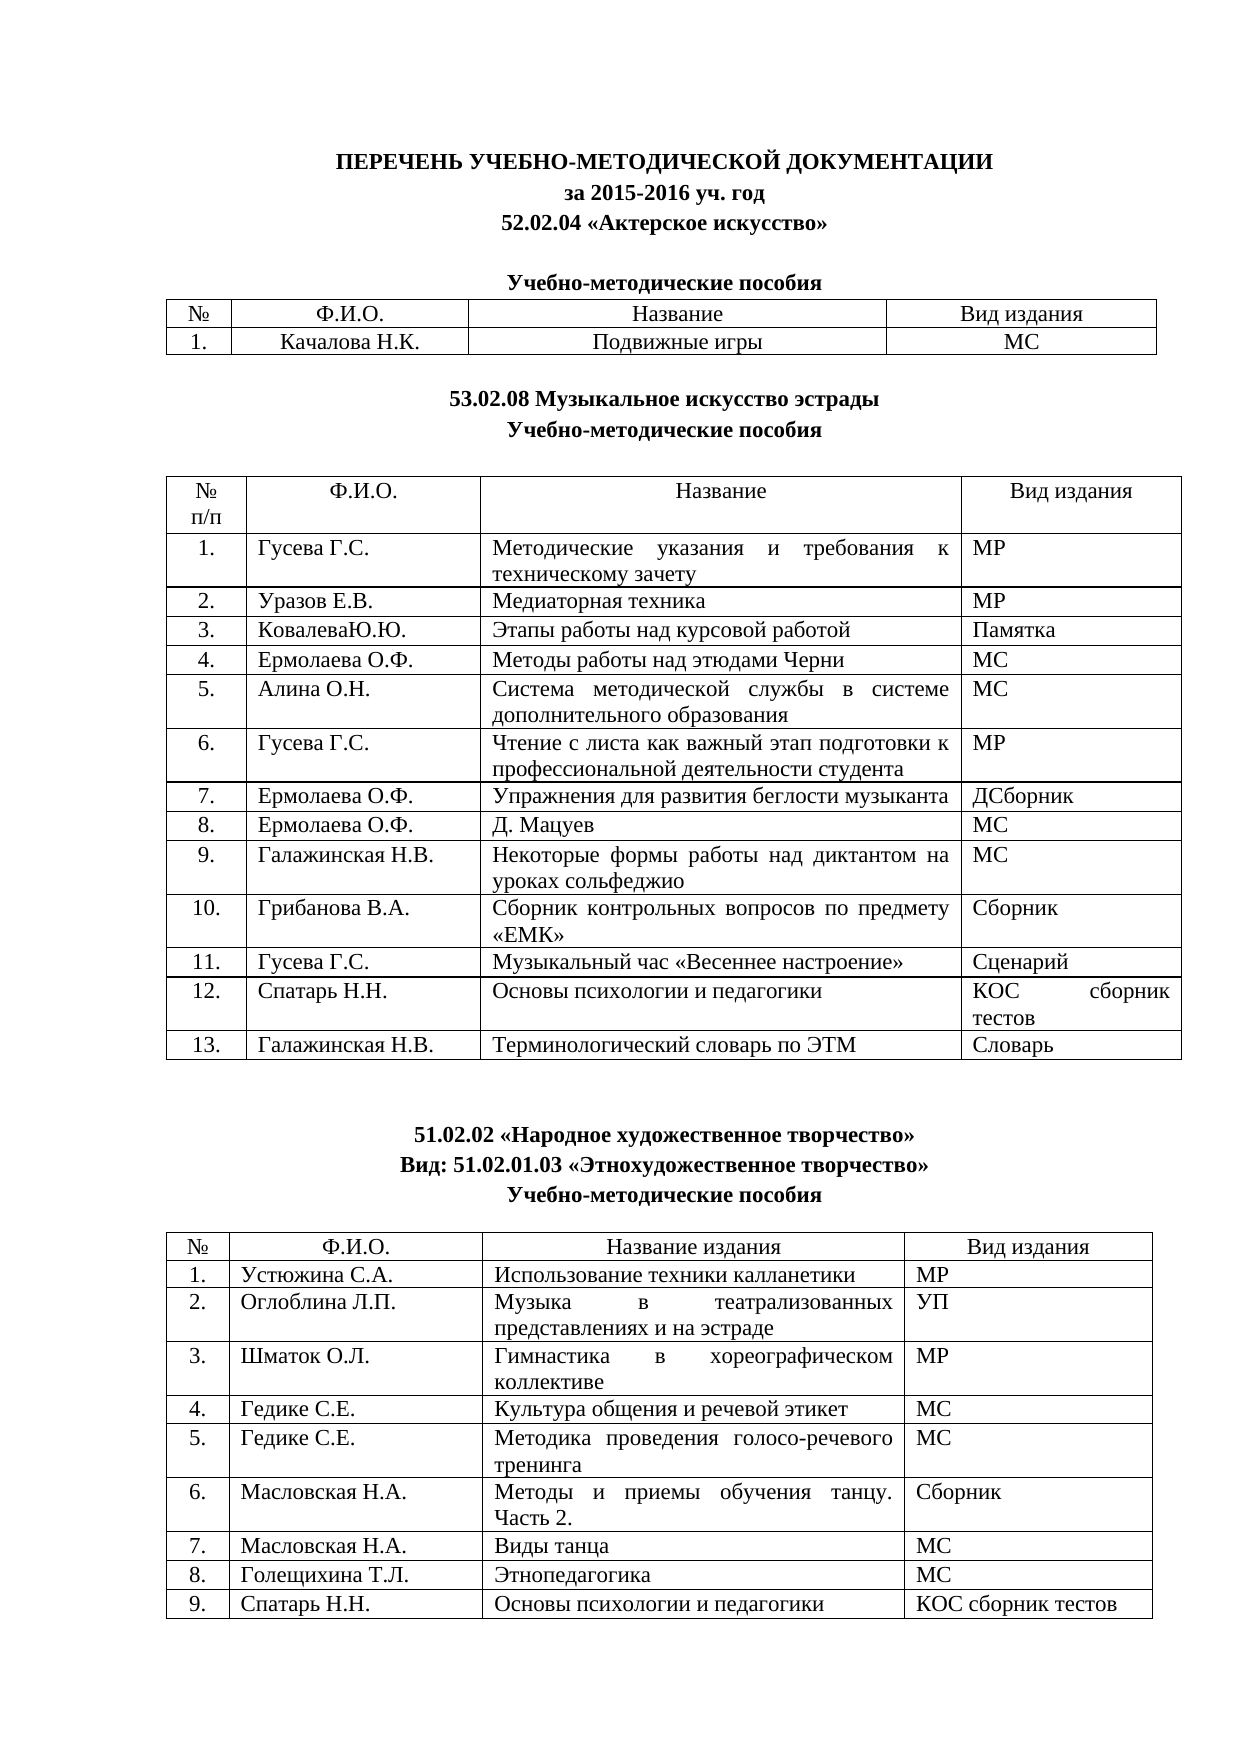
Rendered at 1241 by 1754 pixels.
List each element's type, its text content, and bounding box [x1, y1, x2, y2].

table_cell 3. [167, 617, 246, 645]
table_cell 5. [167, 1424, 229, 1477]
table_cell Методика проведения голосо-речевого тренинга [483, 1424, 904, 1477]
table_cell КовалеваЮ.Ю. [247, 617, 480, 645]
table_cell Методические указания и требования к техническому зачету [481, 534, 961, 586]
table_cell Голещихина Т.Л. [230, 1561, 482, 1588]
table_cell 6. [167, 729, 246, 781]
table_cell Этапы работы над курсовой работой [481, 617, 961, 645]
table_cell Гедике С.Е. [230, 1396, 482, 1423]
table_cell 13. [167, 1031, 246, 1059]
table_header № [167, 300, 231, 327]
table_cell 6. [167, 1478, 229, 1531]
table_cell Ермолаева О.Ф. [247, 646, 480, 674]
table_cell Гусева Г.С. [247, 534, 480, 586]
table_header Ф.И.О. [232, 300, 468, 327]
table_cell УП [905, 1288, 1152, 1341]
table_cell Сборник [962, 895, 1181, 947]
table_header Вид издания [962, 477, 1181, 533]
table_cell Сценарий [962, 948, 1181, 976]
table_cell Сборник [905, 1478, 1152, 1531]
table_cell Гимнастика в хореографическом коллективе [483, 1342, 904, 1394]
table_cell Спатарь Н.Н. [230, 1590, 482, 1617]
table_cell Виды танца [483, 1532, 904, 1560]
table_header Вид издания [887, 300, 1156, 327]
table_cell МС [962, 812, 1181, 840]
table_cell МС [905, 1424, 1152, 1477]
table_cell Гедике С.Е. [230, 1424, 482, 1477]
table_cell Спатарь Н.Н. [247, 978, 480, 1030]
table_cell 4. [167, 1396, 229, 1423]
table_cell Упражнения для развития беглости музыканта [481, 783, 961, 811]
text Учебно-методические пособия [177, 1181, 1152, 1207]
table_cell 1. [167, 534, 246, 586]
table_cell МР [962, 588, 1181, 616]
table_cell МС [905, 1532, 1152, 1560]
table_header № [167, 1233, 229, 1259]
table_cell Устюжина С.А. [230, 1261, 482, 1287]
table_cell 5. [167, 675, 246, 728]
table_cell Терминологический словарь по ЭТМ [481, 1031, 961, 1059]
table_cell Ермолаева О.Ф. [247, 783, 480, 811]
table_cell МС [962, 841, 1181, 893]
table_cell 9. [167, 841, 246, 893]
table_cell 11. [167, 948, 246, 976]
table_cell Основы психологии и педагогики [481, 978, 961, 1030]
table_cell Масловская Н.А. [230, 1478, 482, 1531]
table_cell Грибанова В.А. [247, 895, 480, 947]
table_cell МС [962, 646, 1181, 674]
table_cell Галажинская Н.В. [247, 841, 480, 893]
table_cell МС [905, 1561, 1152, 1588]
table_cell 10. [167, 895, 246, 947]
table_cell КОС сборник тестов [905, 1590, 1152, 1617]
table_cell Качалова Н.К. [232, 328, 468, 354]
text Учебно-методические пособия [177, 416, 1152, 442]
table_cell Музыка в театрализованных представлениях и на эстраде [483, 1288, 904, 1341]
table_cell 4. [167, 646, 246, 674]
table_cell КОС сборник тестов [962, 978, 1181, 1030]
table_cell МС [905, 1396, 1152, 1423]
table_cell Д. Мацуев [481, 812, 961, 840]
table_header Ф.И.О. [230, 1233, 482, 1259]
table_cell Система методической службы в системе дополнительного образования [481, 675, 961, 728]
table_cell Некоторые формы работы над диктантом на уроках сольфеджио [481, 841, 961, 893]
table_cell Оглоблина Л.П. [230, 1288, 482, 1341]
text Учебно-методические пособия [177, 269, 1152, 296]
table_cell МС [887, 328, 1156, 354]
table_cell МР [905, 1342, 1152, 1394]
text Вид: 51.02.01.03 «Этнохудожественное творчество» [177, 1151, 1152, 1177]
table_cell Чтение с листа как важный этап подготовки к профессиональной деятельности студента [481, 729, 961, 781]
table_cell 12. [167, 978, 246, 1030]
text 52.02.04 «Актерское искусство» [177, 209, 1152, 235]
table_cell МР [962, 534, 1181, 586]
table_cell Алина О.Н. [247, 675, 480, 728]
text ПЕРЕЧЕНЬ УЧЕБНО-МЕТОДИЧЕСКОЙ ДОКУМЕНТАЦИИ [177, 148, 1152, 175]
table_cell 2. [167, 1288, 229, 1341]
table_cell МР [962, 729, 1181, 781]
table_cell Культура общения и речевой этикет [483, 1396, 904, 1423]
table_cell Медиаторная техника [481, 588, 961, 616]
text 51.02.02 «Народное художественное творчество» [177, 1121, 1152, 1147]
table_cell 8. [167, 1561, 229, 1588]
table_cell Этнопедагогика [483, 1561, 904, 1588]
table_cell Словарь [962, 1031, 1181, 1059]
table_cell Гусева Г.С. [247, 729, 480, 781]
table_header № п/п [167, 477, 246, 533]
table_header Вид издания [905, 1233, 1152, 1259]
table_cell Методы и приемы обучения танцу. Часть 2. [483, 1478, 904, 1531]
table_header Название [469, 300, 886, 327]
table_cell МР [905, 1261, 1152, 1287]
table_cell 1. [167, 1261, 229, 1287]
table_cell 9. [167, 1590, 229, 1617]
table_cell 7. [167, 783, 246, 811]
table_cell 2. [167, 588, 246, 616]
table_cell 8. [167, 812, 246, 840]
table_cell Ермолаева О.Ф. [247, 812, 480, 840]
table_cell Использование техники калланетики [483, 1261, 904, 1287]
table_cell МС [962, 675, 1181, 728]
table_header Название издания [483, 1233, 904, 1259]
table_cell Галажинская Н.В. [247, 1031, 480, 1059]
table_cell Методы работы над этюдами Черни [481, 646, 961, 674]
table_cell Сборник контрольных вопросов по предмету «ЕМК» [481, 895, 961, 947]
table_cell Шматок О.Л. [230, 1342, 482, 1394]
table_cell Основы психологии и педагогики [483, 1590, 904, 1617]
table_cell Памятка [962, 617, 1181, 645]
table_header Название [481, 477, 961, 533]
table_cell ДСборник [962, 783, 1181, 811]
table_cell Подвижные игры [469, 328, 886, 354]
table_cell Гусева Г.С. [247, 948, 480, 976]
table_cell Уразов Е.В. [247, 588, 480, 616]
text 53.02.08 Музыкальное искусство эстрады [177, 385, 1152, 412]
table_cell 3. [167, 1342, 229, 1394]
table_header Ф.И.О. [247, 477, 480, 533]
table_cell 1. [167, 328, 231, 354]
text за 2015-2016 уч. год [177, 178, 1152, 205]
table_cell 7. [167, 1532, 229, 1560]
table_cell Музыкальный час «Весеннее настроение» [481, 948, 961, 976]
table_cell Масловская Н.А. [230, 1532, 482, 1560]
